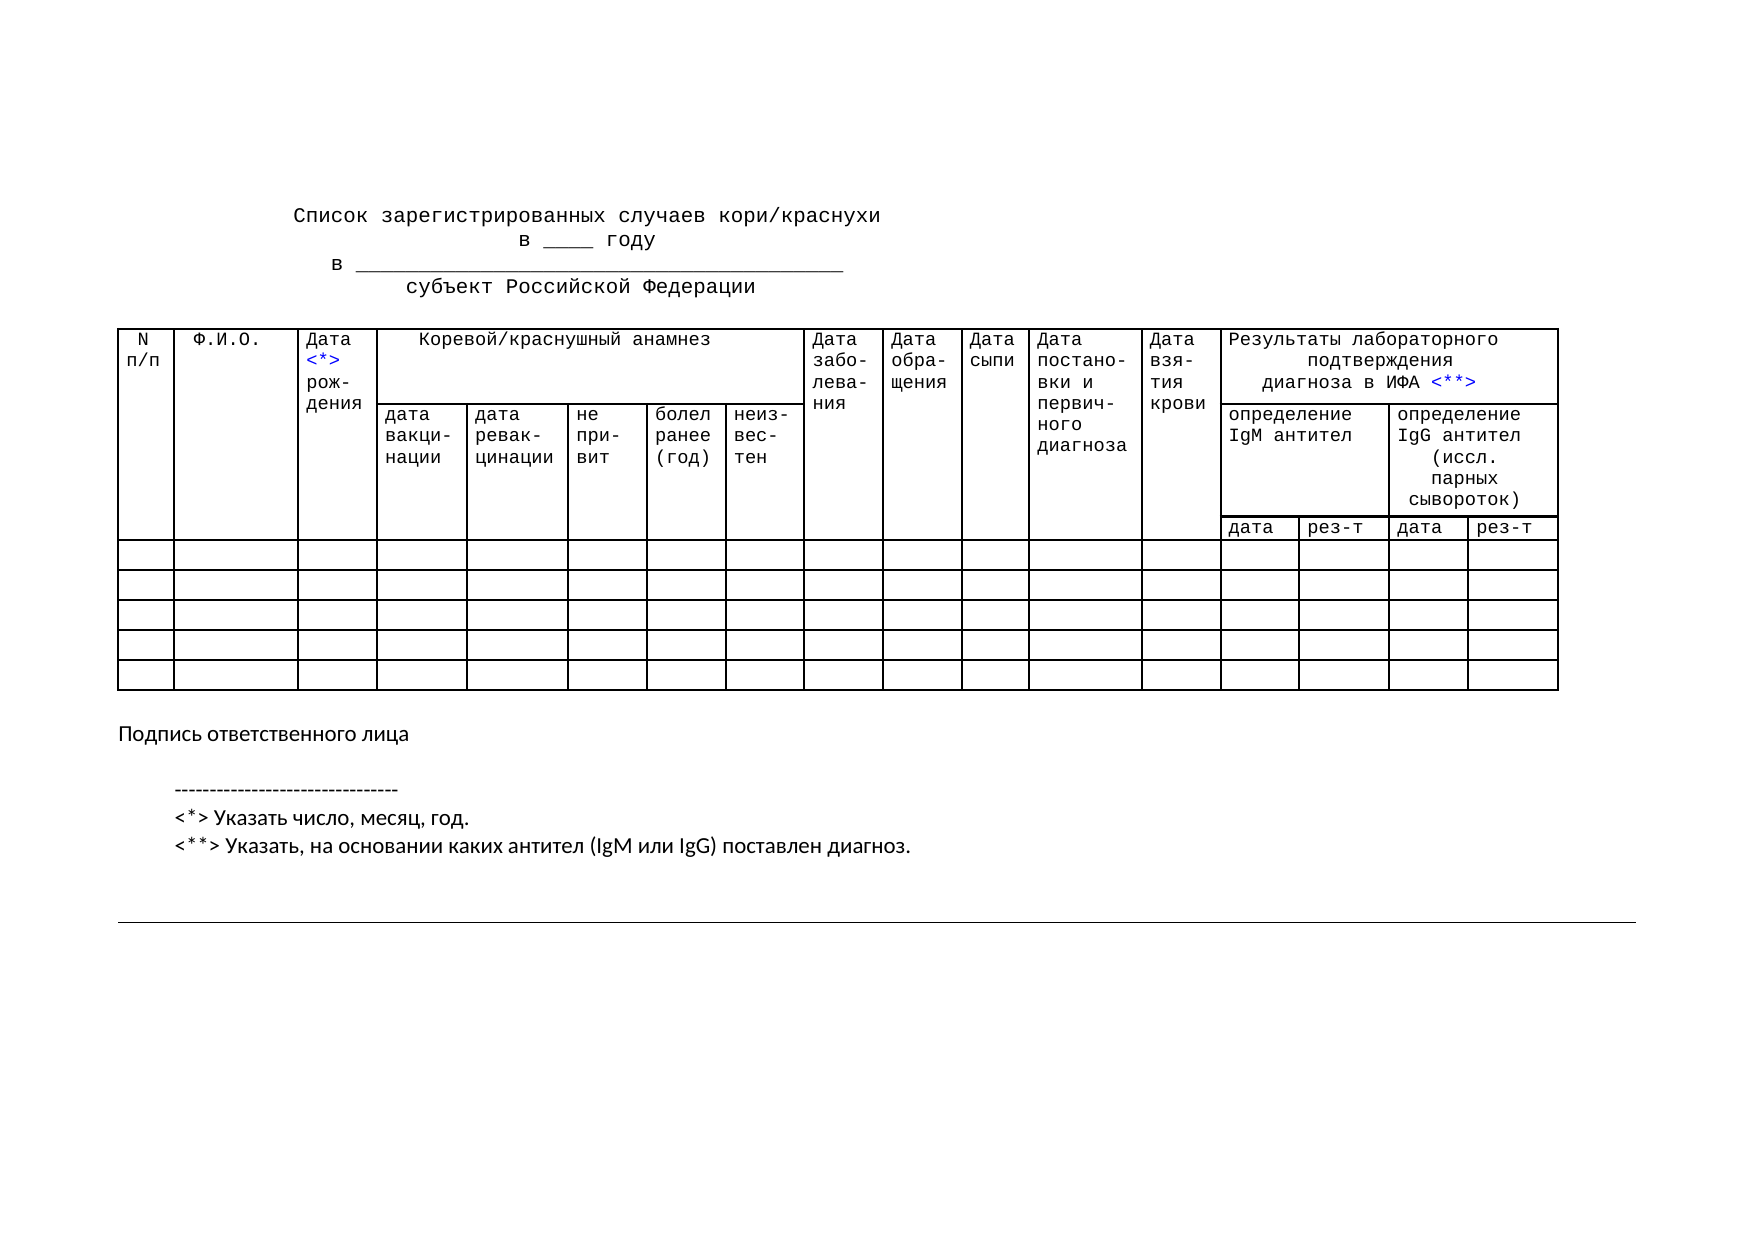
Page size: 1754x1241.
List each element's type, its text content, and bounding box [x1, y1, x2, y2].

text субъект Российской Федерации [118, 276, 1636, 300]
table_cell [119, 601, 173, 629]
table_cell [1222, 541, 1298, 569]
table_header Дата забо- лева- ния [805, 330, 882, 539]
table_cell [1143, 571, 1220, 599]
table_cell [1300, 661, 1388, 689]
table_cell [119, 541, 173, 569]
table_header Коревой/краснушный анамнез [378, 330, 803, 403]
table_cell [1390, 571, 1467, 599]
table_cell [727, 661, 803, 689]
table_cell [175, 661, 297, 689]
table_header Ф.И.О. [175, 330, 297, 539]
table_cell [299, 601, 376, 629]
table_cell [884, 661, 961, 689]
table_cell [1469, 601, 1557, 629]
table_cell дата ревак- цинации [468, 405, 567, 539]
table_cell [727, 631, 803, 659]
table_cell [963, 541, 1028, 569]
table_cell [299, 661, 376, 689]
table_cell [963, 601, 1028, 629]
table_header Результаты лабораторного подтверждения диагноза в ИФА <**> [1222, 330, 1557, 403]
text в _______________________________________ [118, 252, 1636, 276]
table_cell [963, 661, 1028, 689]
table_header N п/п [119, 330, 173, 539]
table_cell [569, 601, 646, 629]
table_cell [299, 571, 376, 599]
table_cell [1300, 571, 1388, 599]
table_cell [805, 631, 882, 659]
table_cell дата вакци- нации [378, 405, 466, 539]
table_cell [963, 631, 1028, 659]
table_cell [1469, 631, 1557, 659]
table_cell [468, 601, 567, 629]
table_cell [648, 571, 725, 599]
table_cell [378, 601, 466, 629]
table_cell [299, 541, 376, 569]
table_cell [1030, 541, 1141, 569]
table_cell [884, 601, 961, 629]
text -------------------------------- [118, 775, 1636, 803]
text Подпись ответственного лица [118, 719, 1636, 747]
table_cell [378, 571, 466, 599]
table_cell [1222, 661, 1298, 689]
table_cell [1390, 661, 1467, 689]
table_cell [648, 601, 725, 629]
table_cell [648, 541, 725, 569]
table_header Дата сыпи [963, 330, 1028, 539]
table_cell [1030, 571, 1141, 599]
table_cell [727, 541, 803, 569]
table_cell [727, 601, 803, 629]
table_cell [1222, 601, 1298, 629]
table_cell [569, 571, 646, 599]
table_cell [119, 571, 173, 599]
table_cell [468, 631, 567, 659]
table_cell дата [1390, 518, 1467, 539]
table_cell [119, 661, 173, 689]
table_cell определение IgG антител (иссл. парных сывороток) [1390, 405, 1557, 515]
table_cell [569, 661, 646, 689]
table_cell [468, 541, 567, 569]
table_cell определение IgM антител [1222, 405, 1388, 515]
table_cell [468, 571, 567, 599]
text в ____ году [118, 229, 1636, 252]
table_cell [378, 541, 466, 569]
table_cell [1143, 601, 1220, 629]
table_cell [1030, 661, 1141, 689]
table_cell [175, 631, 297, 659]
table_cell [1390, 541, 1467, 569]
table_cell [805, 571, 882, 599]
table_cell [1300, 601, 1388, 629]
table_cell [1030, 631, 1141, 659]
table_cell [727, 571, 803, 599]
text Список зарегистрированных случаев кори/краснухи [118, 205, 1636, 229]
table_cell [1030, 601, 1141, 629]
table_cell [1469, 661, 1557, 689]
text <*> Указать число, месяц, год. [118, 803, 1636, 831]
table_cell [1222, 631, 1298, 659]
table_cell [805, 601, 882, 629]
table_cell [1143, 541, 1220, 569]
table_header Дата взя- тия крови [1143, 330, 1220, 539]
table_cell болел ранее (год) [648, 405, 725, 539]
table_cell дата [1222, 518, 1298, 539]
text <**> Указать, на основании каких антител (IgM или IgG) поставлен диагноз. [118, 831, 1636, 859]
table_cell рез-т [1469, 518, 1557, 539]
table_cell [1469, 571, 1557, 599]
table_cell [175, 541, 297, 569]
table_header Дата <*> рож- дения [299, 330, 376, 539]
table_cell [1390, 631, 1467, 659]
table_cell [648, 631, 725, 659]
table_cell [1143, 631, 1220, 659]
table_cell [119, 631, 173, 659]
table_cell [963, 571, 1028, 599]
table_cell [1300, 631, 1388, 659]
table_cell [1300, 541, 1388, 569]
table_cell [805, 541, 882, 569]
table_header Дата обра- щения [884, 330, 961, 539]
table_cell неиз- вес- тен [727, 405, 803, 539]
table_cell рез-т [1300, 518, 1388, 539]
table_cell [175, 601, 297, 629]
table_cell [569, 631, 646, 659]
table_cell [805, 661, 882, 689]
table_cell [569, 541, 646, 569]
table_cell [884, 541, 961, 569]
table_header Дата постано- вки и первич- ного диагноза [1030, 330, 1141, 539]
table_cell [1390, 601, 1467, 629]
table_cell [1469, 541, 1557, 569]
table_cell [175, 571, 297, 599]
table_cell [468, 661, 567, 689]
table_cell [884, 631, 961, 659]
table_cell не при- вит [569, 405, 646, 539]
table_cell [1222, 571, 1298, 599]
table_cell [1143, 661, 1220, 689]
table_cell [378, 631, 466, 659]
table_cell [884, 571, 961, 599]
table_cell [378, 661, 466, 689]
table_cell [648, 661, 725, 689]
table_cell [299, 631, 376, 659]
